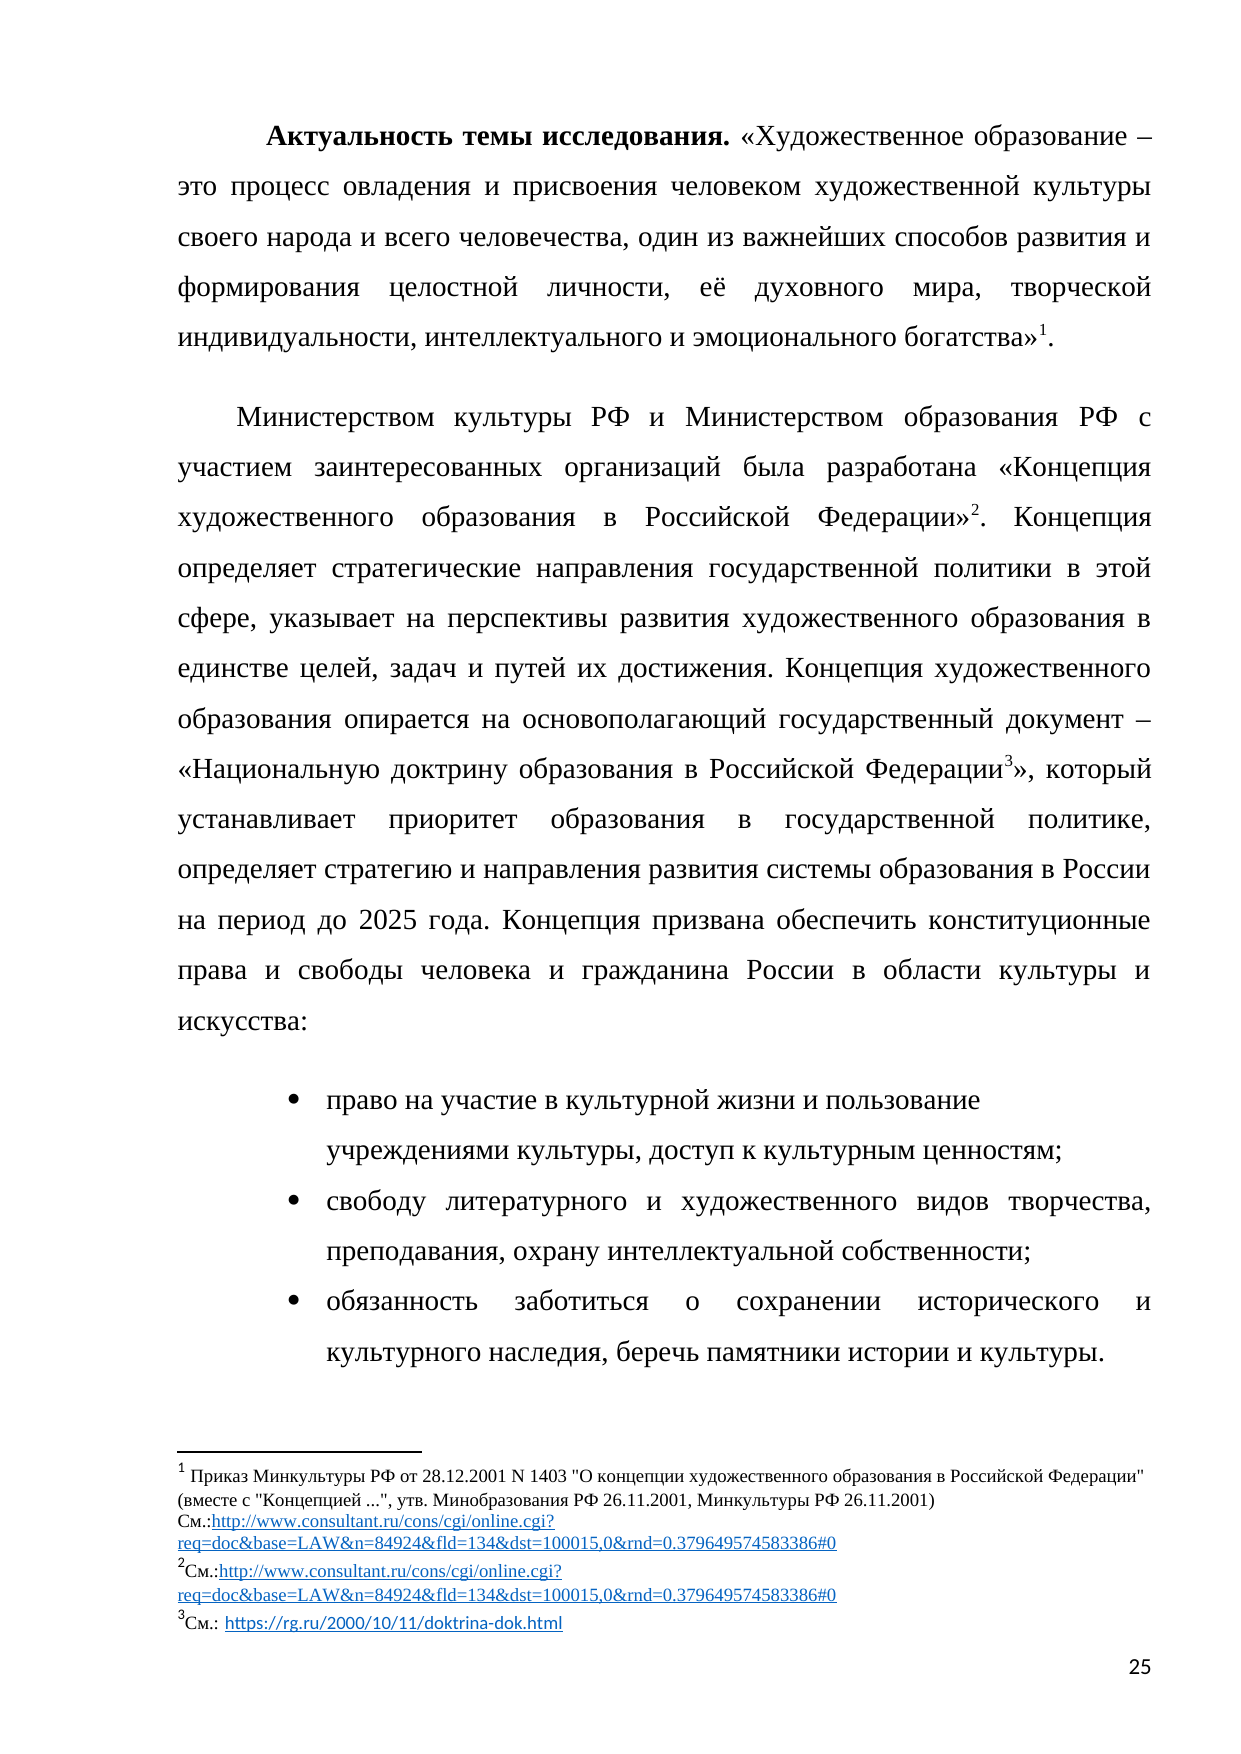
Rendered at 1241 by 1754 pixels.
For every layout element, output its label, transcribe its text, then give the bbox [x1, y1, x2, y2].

list обязанность заботиться о сохранении исторического и культурного наследия, беречь памятники истории и культуры. [288, 1313, 1152, 1397]
list право на участие в культурной жизни и пользование учреждениями культуры, доступ к культурным ценностям; [288, 1082, 1152, 1166]
text Министерством культуры РФ и Министерством образования РФ с участием заинтересованных организаций была разработана «Концепция художественного образования в Российской Федерации». Концепция определяет стратегические направления государственной политики в этой сфере, указывает на перспективы развития художественного образования в единстве целей, задач и путей их достижения. Концепция художественного образования опирается на основополагающий государственный документ – «Национальную доктрину образования в Российской Федерации», который устанавливает приоритет образования в государственной политике, определяет стратегию и направления развития системы образования в России на период до 2025 года. Концепция призвана обеспечить конституционные права и свободы человека и гражданина России в области культуры и искусства: [177, 399, 1152, 1036]
text Актуальность темы исследования. «Художественное образование – это процесс овладения и присвоения человеком художественной культуры своего народа и всего человечества, один из важнейших способов развития и формирования целостной личности, её духовного мира, творческой индивидуальности, интеллектуального и эмоционального богатства». [177, 118, 1152, 353]
list свободу литературного и художественного видов творчества, преподавания, охрану интеллектуальной собственности; [288, 1183, 1152, 1267]
